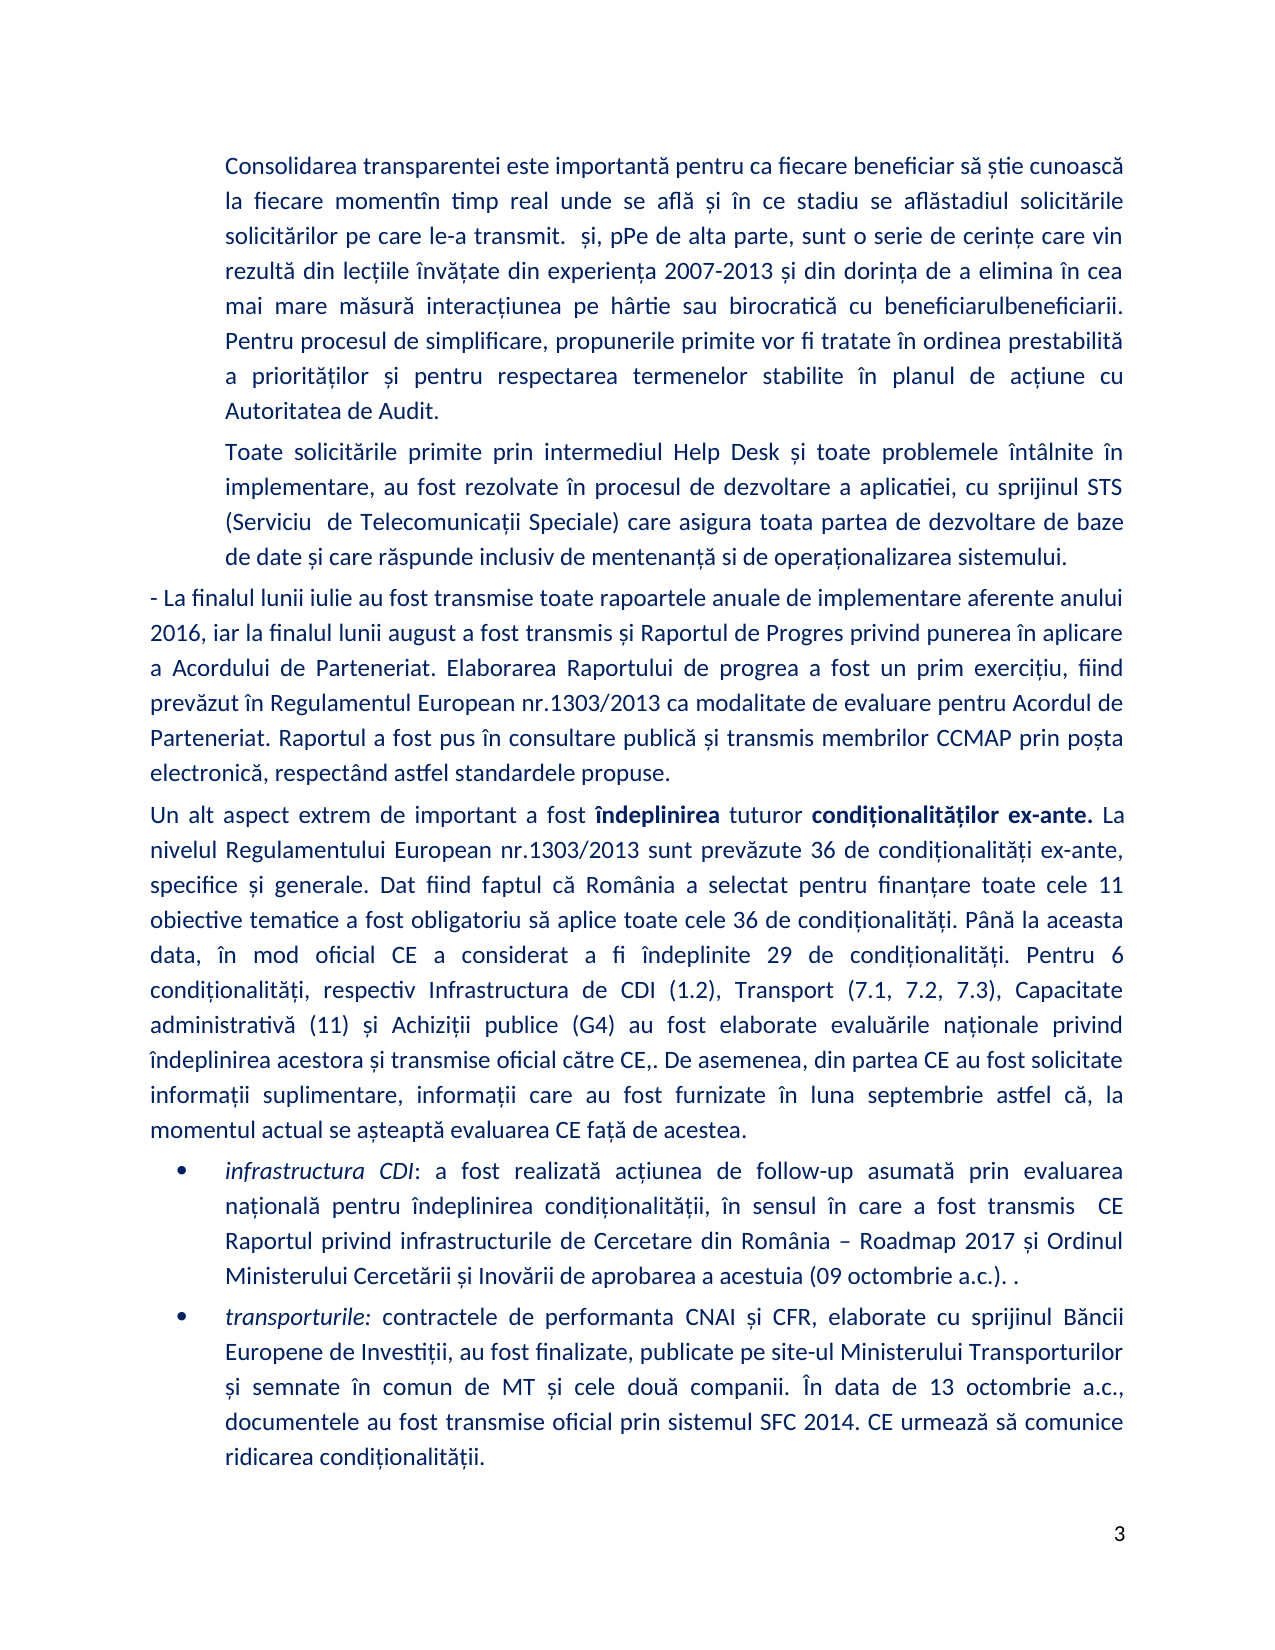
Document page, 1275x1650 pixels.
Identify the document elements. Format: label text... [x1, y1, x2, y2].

text Consolidarea transparentei este importantă pentru ca fiecare beneficiar să știe cunoască la fiecare momentîn timp real unde se află și în ce stadiu se aflăstadiul solicitările solicitărilor pe care le-a transmit. și, pPe de alta parte, sunt o serie de cerințe care vin rezultă din lecțiile învățate din experiența 2007-2013 și din dorința de a elimina în cea mai mare măsură interacțiunea pe hârtie sau birocratică cu beneficiarulbeneficiarii. Pentru procesul de simplificare, propunerile primite vor fi tratate în ordinea prestabilită a priorităților și pentru respectarea termenelor stabilite în planul de acțiune cu Autoritatea de Audit. [225, 150, 1125, 426]
list infrastructura CDI: a fost realizată acțiunea de follow-up asumată prin evaluarea națională pentru îndeplinirea condiționalității, în sensul în care a fost transmis CE Raportul privind infrastructurile de Cercetare din România – Roadmap 2017 și Ordinul Ministerului Cercetării și Inovării de aprobarea a acestuia (09 octombrie a.c.). . [187, 1155, 1125, 1291]
list Un alt aspect extrem de important a fost îndeplinirea tuturor condiționalităților ex-ante. La nivelul Regulamentului European nr.1303/2013 sunt prevăzute 36 de condiționalități ex-ante, specifice și generale. Dat fiind faptul că România a selectat pentru finanțare toate cele 11 obiective tematice a fost obligatoriu să aplice toate cele 36 de condiționalități. Până la aceasta data, în mod oficial CE a considerat a fi îndeplinite 29 de condiționalități. Pentru 6 condiționalități, respectiv Infrastructura de CDI (1.2), Transport (7.1, 7.2, 7.3), Capacitate administrativă (11) și Achiziții publice (G4) au fost elaborate evaluările naționale privind îndeplinirea acestora și transmise oficial către CE,. De asemenea, din partea CE au fost solicitate informații suplimentare, informații care au fost furnizate în luna septembrie astfel că, la momentul actual se așteaptă evaluarea CE față de acestea. [150, 799, 1125, 1144]
list transporturile: contractele de performanta CNAI și CFR, elaborate cu sprijinul Băncii Europene de Investiții, au fost finalizate, publicate pe site-ul Ministerului Transporturilor și semnate în comun de MT și cele două companii. În data de 13 octombrie a.c., documentele au fost transmise oficial prin sistemul SFC 2014. CE urmează să comunice ridicarea condiționalității. [187, 1301, 1125, 1472]
list - La finalul lunii iulie au fost transmise toate rapoartele anuale de implementare aferente anului 2016, iar la finalul lunii august a fost transmis și Raportul de Progres privind punerea în aplicare a Acordului de Parteneriat. Elaborarea Raportului de progrea a fost un prim exercițiu, fiind prevăzut în Regulamentul European nr.1303/2013 ca modalitate de evaluare pentru Acordul de Parteneriat. Raportul a fost pus în consultare publică și transmis membrilor CCMAP prin poșta electronică, respectând astfel standardele propuse. [150, 582, 1125, 788]
list Toate solicitările primite prin intermediul Help Desk și toate problemele întâlnite în implementare, au fost rezolvate în procesul de dezvoltare a aplicatiei, cu sprijinul STS (Serviciu de Telecomunicații Speciale) care asigura toata partea de dezvoltare de baze de date și care răspunde inclusiv de mentenanță si de operaționalizarea sistemului. [225, 436, 1125, 572]
